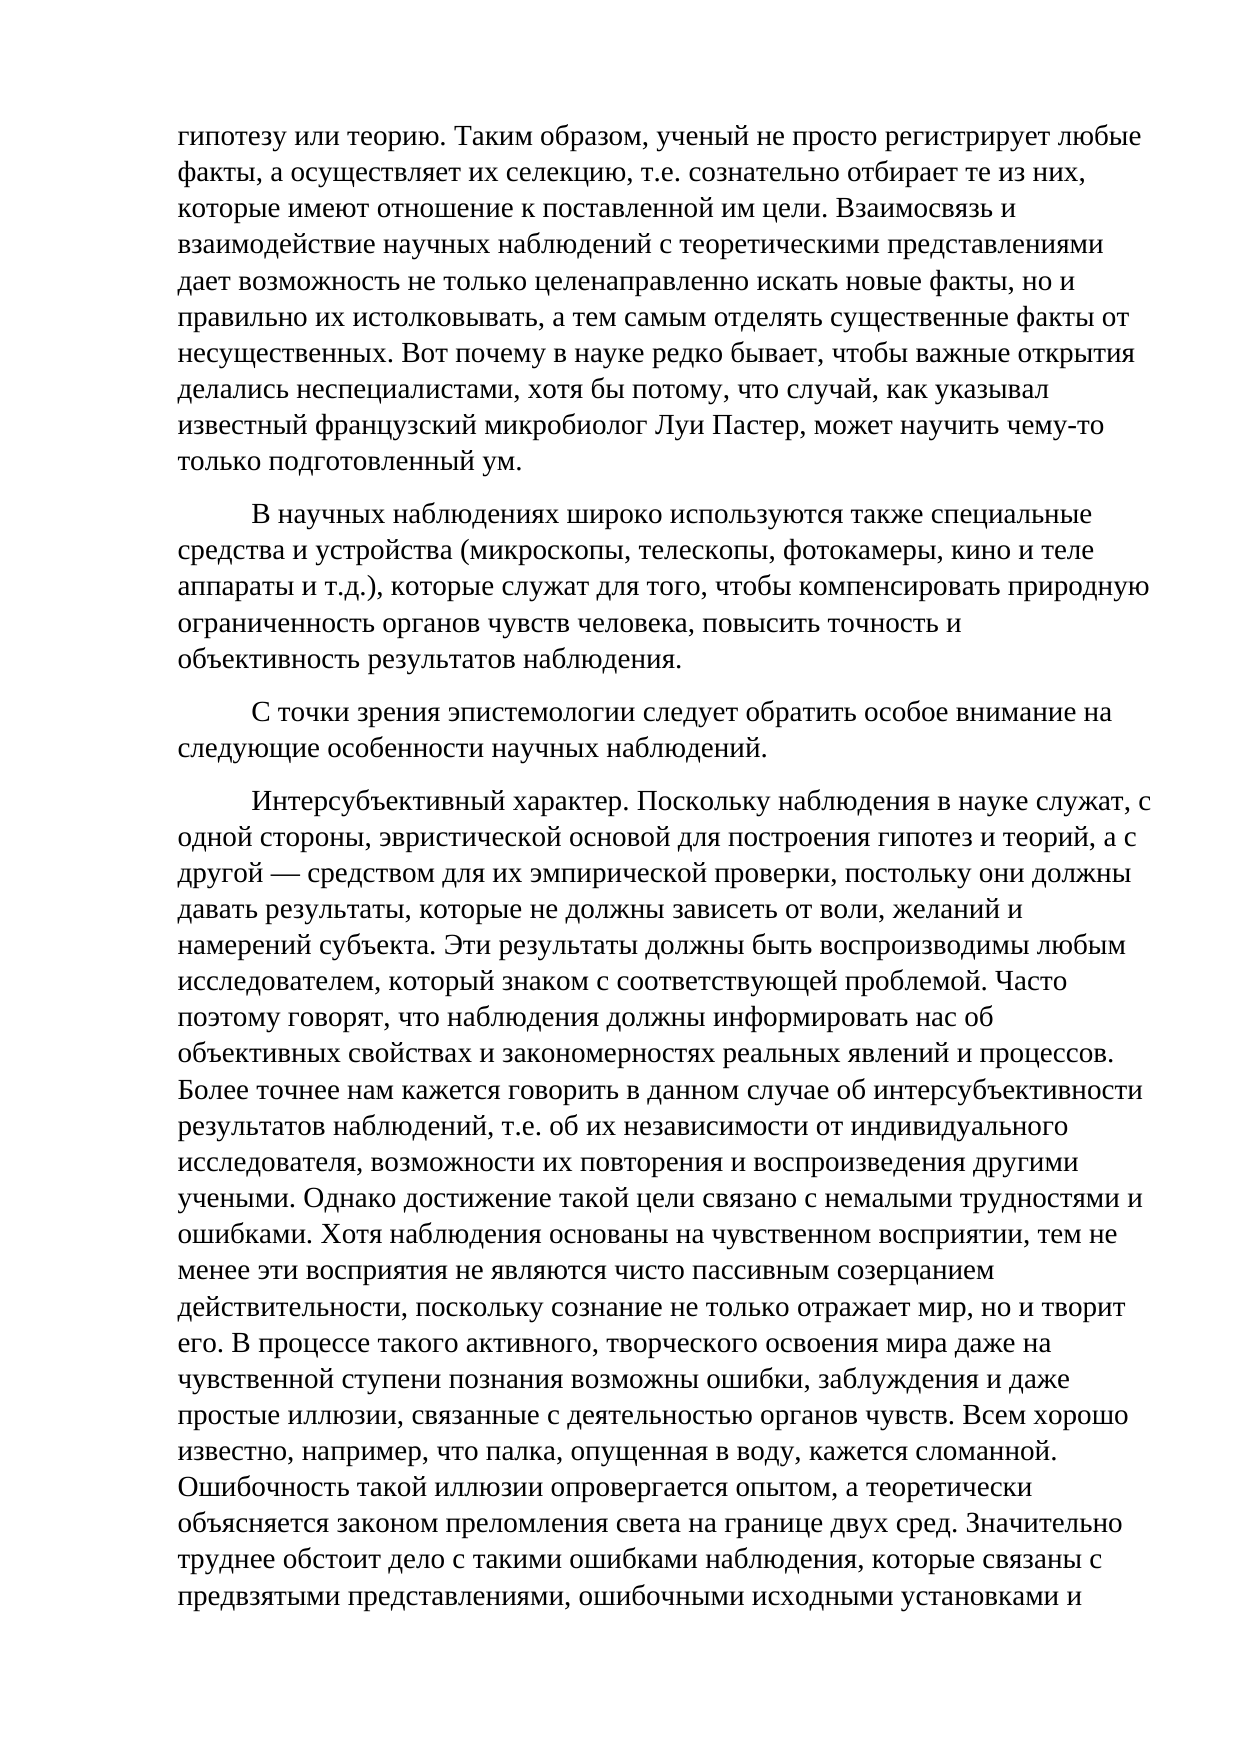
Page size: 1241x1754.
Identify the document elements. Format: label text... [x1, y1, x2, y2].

text С точки зрения эпистемологии следует обратить особое внимание на следующие особенности научных наблюдений. [177, 694, 1152, 763]
text В научных наблюдениях широко используются также специальные средства и устройства (микроскопы, телескопы, фотокамеры, кино и теле аппараты и т.д.), которые служат для того, чтобы компенсировать природную ограниченность органов чувств человека, повысить точность и объективность результатов наблюдения. [177, 496, 1152, 674]
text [177, 118, 1152, 477]
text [177, 783, 1152, 1611]
